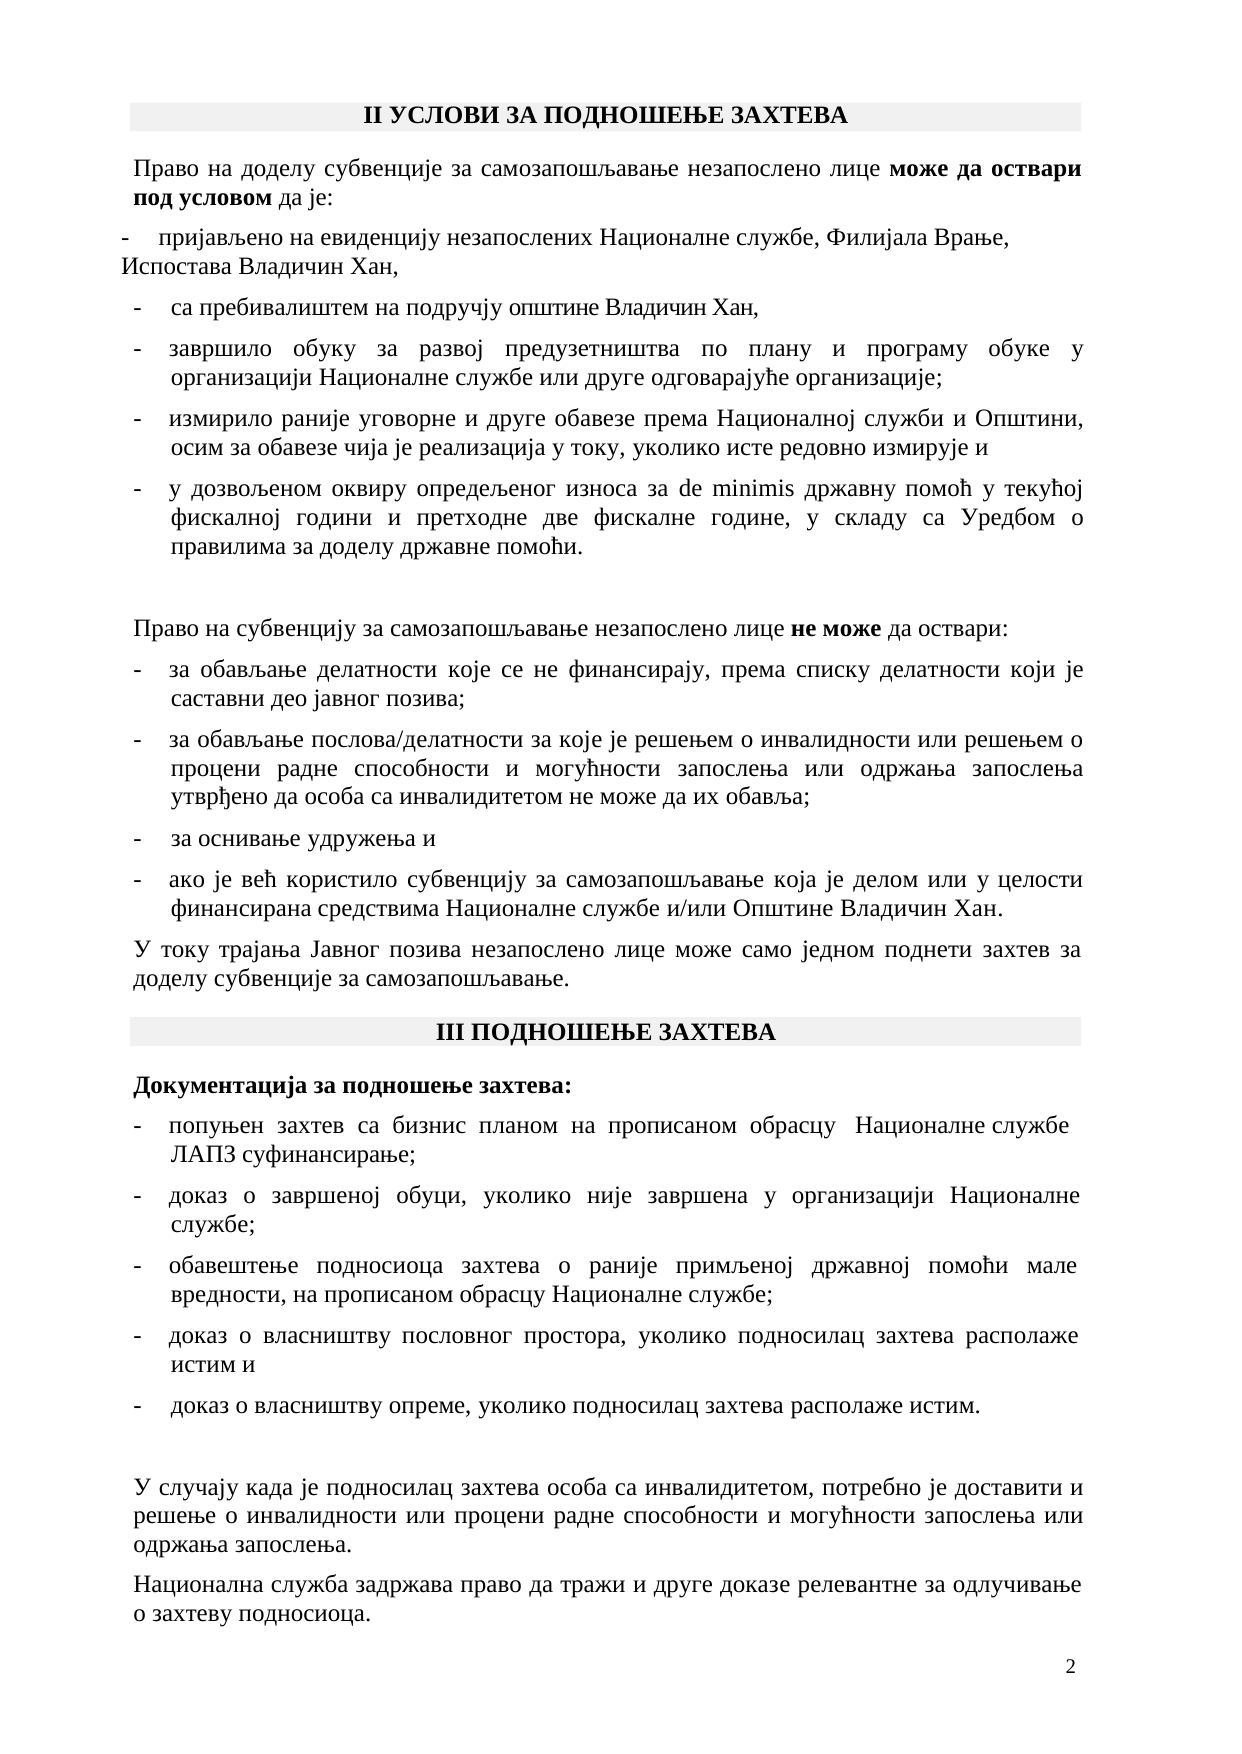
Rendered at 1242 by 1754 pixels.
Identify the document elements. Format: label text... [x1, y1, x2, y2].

text - ако је већ користило субвенцију за самозапошљавање која је делом или у целости финансирана средствима Националне службе и/или Општине Владичин Хан. [133, 864, 1083, 921]
text - доказ о власништву пословног простора, уколико подносилац захтева располаже истим и [133, 1320, 1083, 1378]
text - попуњен захтев са бизнис планом на прописаном обрасцу Националне службе ЛАПЗ суфинансирање; [133, 1110, 1084, 1168]
text II УСЛОВИ ЗА ПОДНОШЕЊЕ ЗАХТЕВА [363, 100, 1092, 129]
text - измирило раније уговорне и друге обавезе према Националној служби и Општини, осим за обавезе чија је реализација у току, уколико исте редовно измирује и [133, 403, 1084, 461]
text - доказ о власништву опреме, уколико подносилац захтева располаже истим. [133, 1390, 982, 1419]
text - са пребивалиштем на подручју општине Владичин Хан, [133, 292, 1092, 321]
text У случају када је подносилац захтева особа са инвалидитетом, потребно је доставити и решење о инвалидности или процени радне способности и могућности запослења или одржања запослења. [133, 1472, 1084, 1558]
text - обавештење подносиоца захтева о раније примљеној државној помоћи мале вредности, на прописаном обрасцу Националне службе; [133, 1250, 1083, 1308]
text - доказ о завршеној обуци, уколико није завршена у организацији Националне службе; [133, 1180, 1083, 1238]
text Право на субвенцију за самозапошљавање незапослено лице не може да оствари: [133, 613, 1092, 641]
text - за обављање делатности које се не финансирају, према списку делатности који је саставни део јавног позива; [133, 654, 1084, 711]
text У току трајања Јавног позива незапослено лице може само једном поднети захтев за доделу субвенције за самозапошљавање. [133, 934, 1084, 991]
text Право на доделу субвенције за самозапошљавање незапослено лице може да оствари под условом да је: [133, 153, 1084, 211]
text III ПОДНОШЕЊЕ ЗАХТЕВА [436, 1017, 1092, 1046]
text - у дозвољеном оквиру опредељеног износа за de minimis државну помоћ у текућој фискалној години и претходне две фискалне године, у складу са Уредбом о правилима за доделу државне помоћи. [133, 473, 1084, 560]
text Национална служба задржава право да тражи и друге доказе релевантне за одлучивање о захтеву подносиоца. [133, 1569, 1083, 1627]
text - завршило обуку за развој предузетништва по плану и програму обуке у организацији Националне службе или друге одговарајуће организације; [133, 333, 1084, 391]
text - за оснивање удружења и [133, 823, 1092, 851]
text - за обављање послова/делатности за које је решењем о инвалидности или решењем о процени радне способности и могућности запослења или одржања запослења утврђено да особа са инвалидитетом не може да их обавља; [133, 724, 1083, 810]
text - пријављено на евиденцију незапослених Националне службе, Филијала Врање, Испостава Владичин Хан, [121, 222, 1092, 280]
text Документација за подношење захтева: [133, 1071, 576, 1099]
